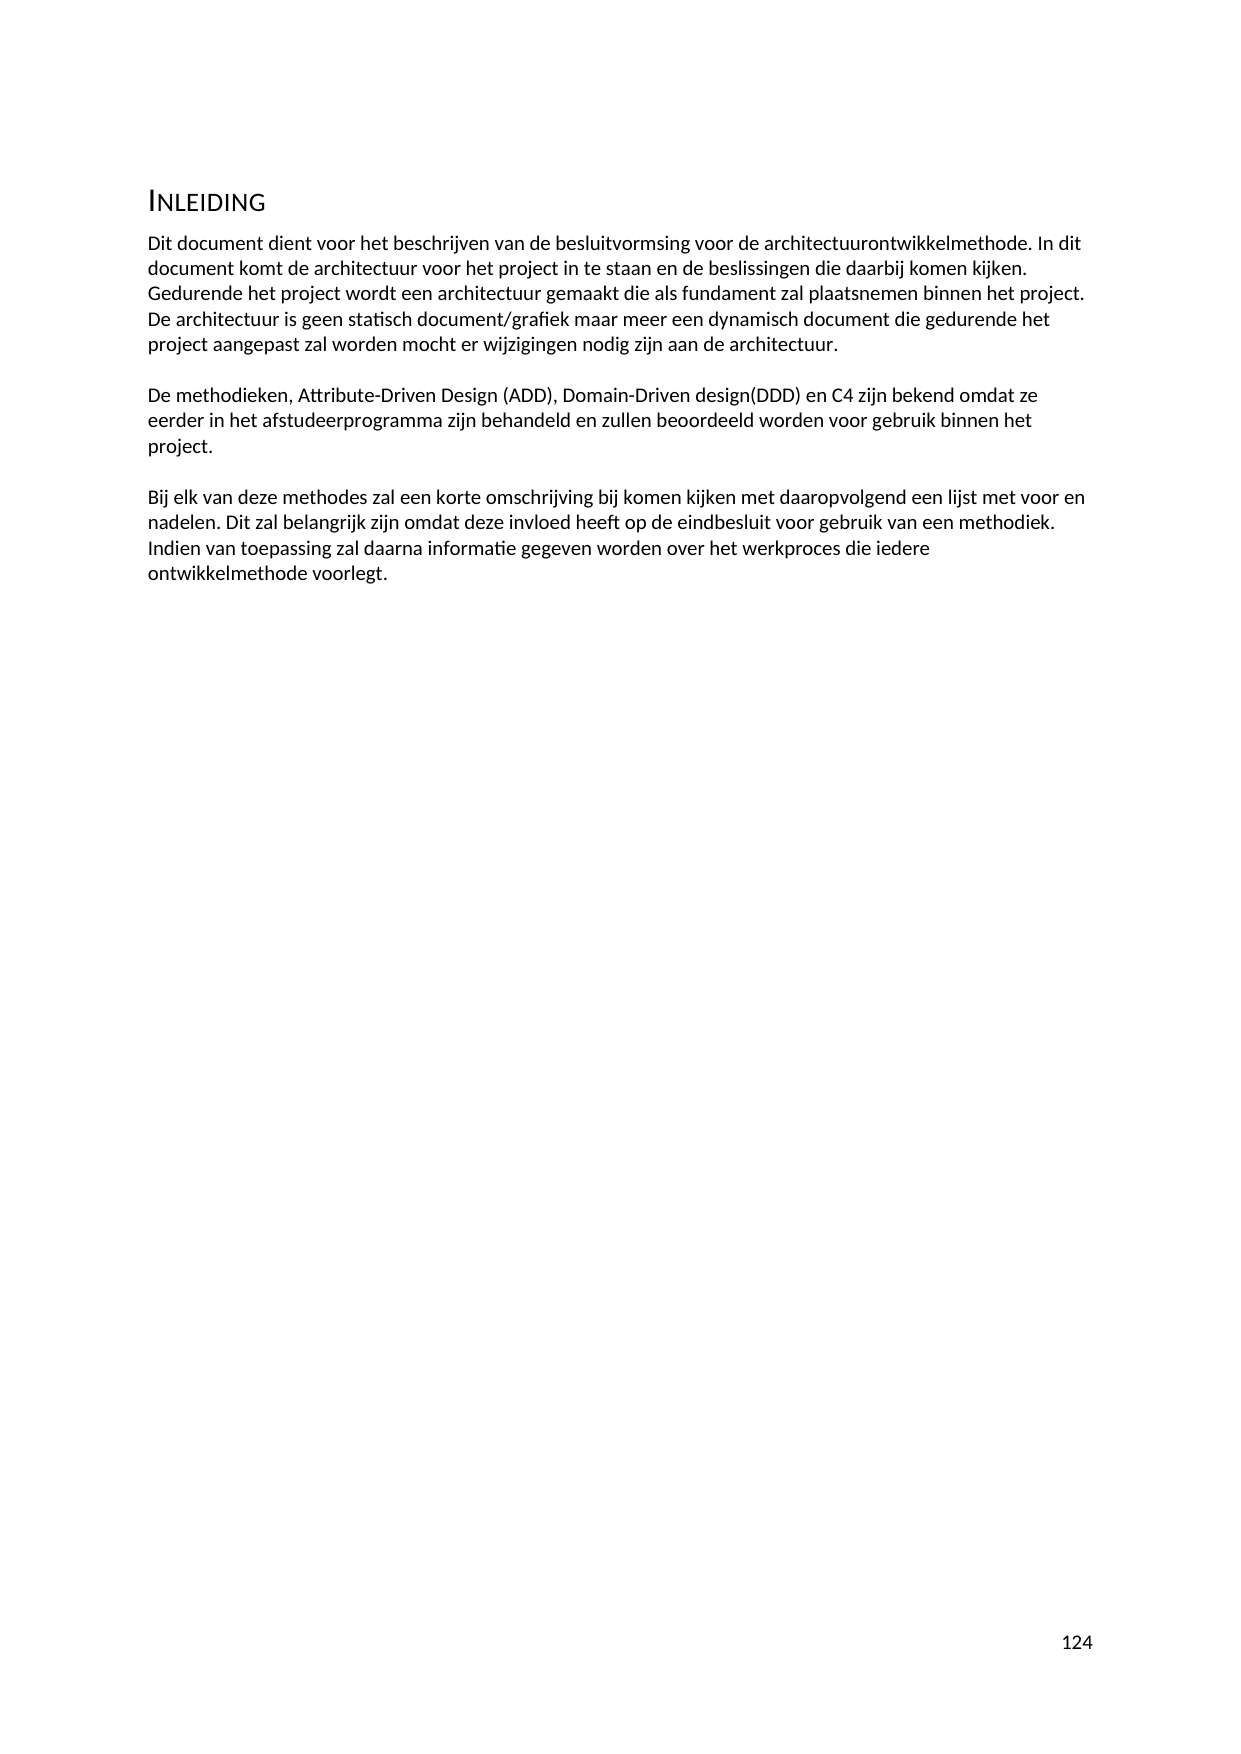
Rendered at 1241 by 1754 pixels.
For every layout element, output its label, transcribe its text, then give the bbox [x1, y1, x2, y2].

text Dit document dient voor het beschrijven van de besluitvormsing voor de architectuurontwikkelmethode. In dit document komt de architectuur voor het project in te staan en de beslissingen die daarbij komen kijken. Gedurende het project wordt een architectuur gemaakt die als fundament zal plaatsnemen binnen het project. De architectuur is geen statisch document/grafiek maar meer een dynamisch document die gedurende het project aangepast zal worden mocht er wijzigingen nodig zijn aan de architectuur. [148, 230, 1093, 357]
subtitle Inleiding [148, 179, 1093, 219]
text Bij elk van deze methodes zal een korte omschrijving bij komen kijken met daaropvolgend een lijst met voor en nadelen. Dit zal belangrijk zijn omdat deze invloed heeft op de eindbesluit voor gebruik van een methodiek. Indien van toepassing zal daarna informatie gegeven worden over het werkproces die iedere ontwikkelmethode voorlegt. [148, 484, 1093, 586]
text De methodieken, Attribute-Driven Design (ADD), Domain-Driven design(DDD) en C4 zijn bekend omdat ze eerder in het afstudeerprogramma zijn behandeld en zullen beoordeeld worden voor gebruik binnen het project. [148, 382, 1093, 458]
